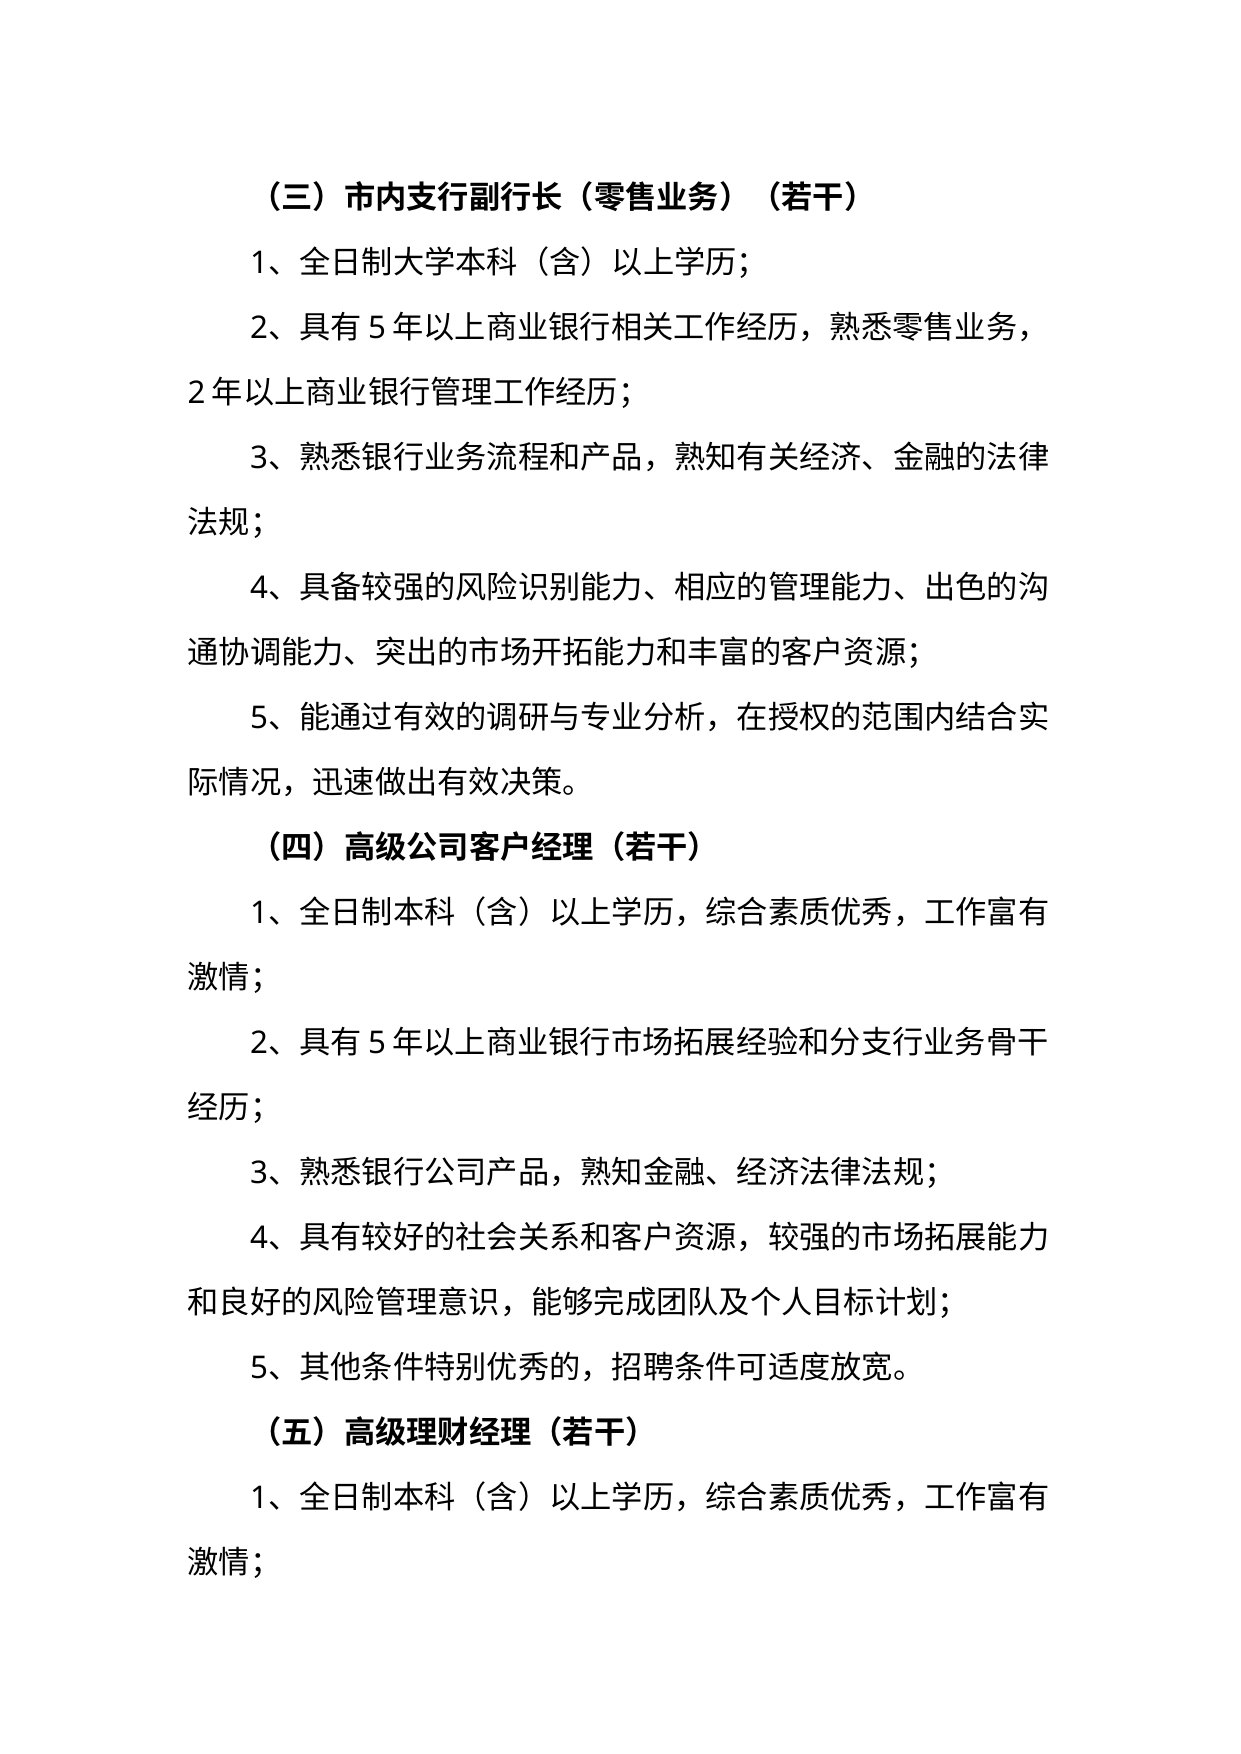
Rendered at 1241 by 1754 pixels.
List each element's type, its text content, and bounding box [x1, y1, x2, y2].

text 2、具有5年以上商业银行相关工作经历，熟悉零售业务，2年以上商业银行管理工作经历； [187, 292, 1053, 422]
text （五）高级理财经理（若干） [187, 1397, 1053, 1462]
text 1、全日制大学本科（含）以上学历； [187, 227, 1053, 292]
text （三）市内支行副行长（零售业务）（若干） [187, 162, 1053, 227]
text 5、其他条件特别优秀的，招聘条件可适度放宽。 [187, 1332, 1053, 1397]
text 5、能通过有效的调研与专业分析，在授权的范围内结合实际情况，迅速做出有效决策。 [187, 682, 1053, 812]
text 3、熟悉银行业务流程和产品，熟知有关经济、金融的法律法规； [187, 422, 1053, 552]
text 1、全日制本科（含）以上学历，综合素质优秀，工作富有激情； [187, 1462, 1053, 1592]
text 4、具备较强的风险识别能力、相应的管理能力、出色的沟通协调能力、突出的市场开拓能力和丰富的客户资源； [187, 552, 1053, 682]
text 4、具有较好的社会关系和客户资源，较强的市场拓展能力和良好的风险管理意识，能够完成团队及个人目标计划； [187, 1202, 1053, 1332]
text 1、全日制本科（含）以上学历，综合素质优秀，工作富有激情； [187, 877, 1053, 1007]
text （四）高级公司客户经理（若干） [187, 812, 1053, 877]
text 3、熟悉银行公司产品，熟知金融、经济法律法规； [187, 1137, 1053, 1202]
text 2、具有5年以上商业银行市场拓展经验和分支行业务骨干经历； [187, 1007, 1053, 1137]
